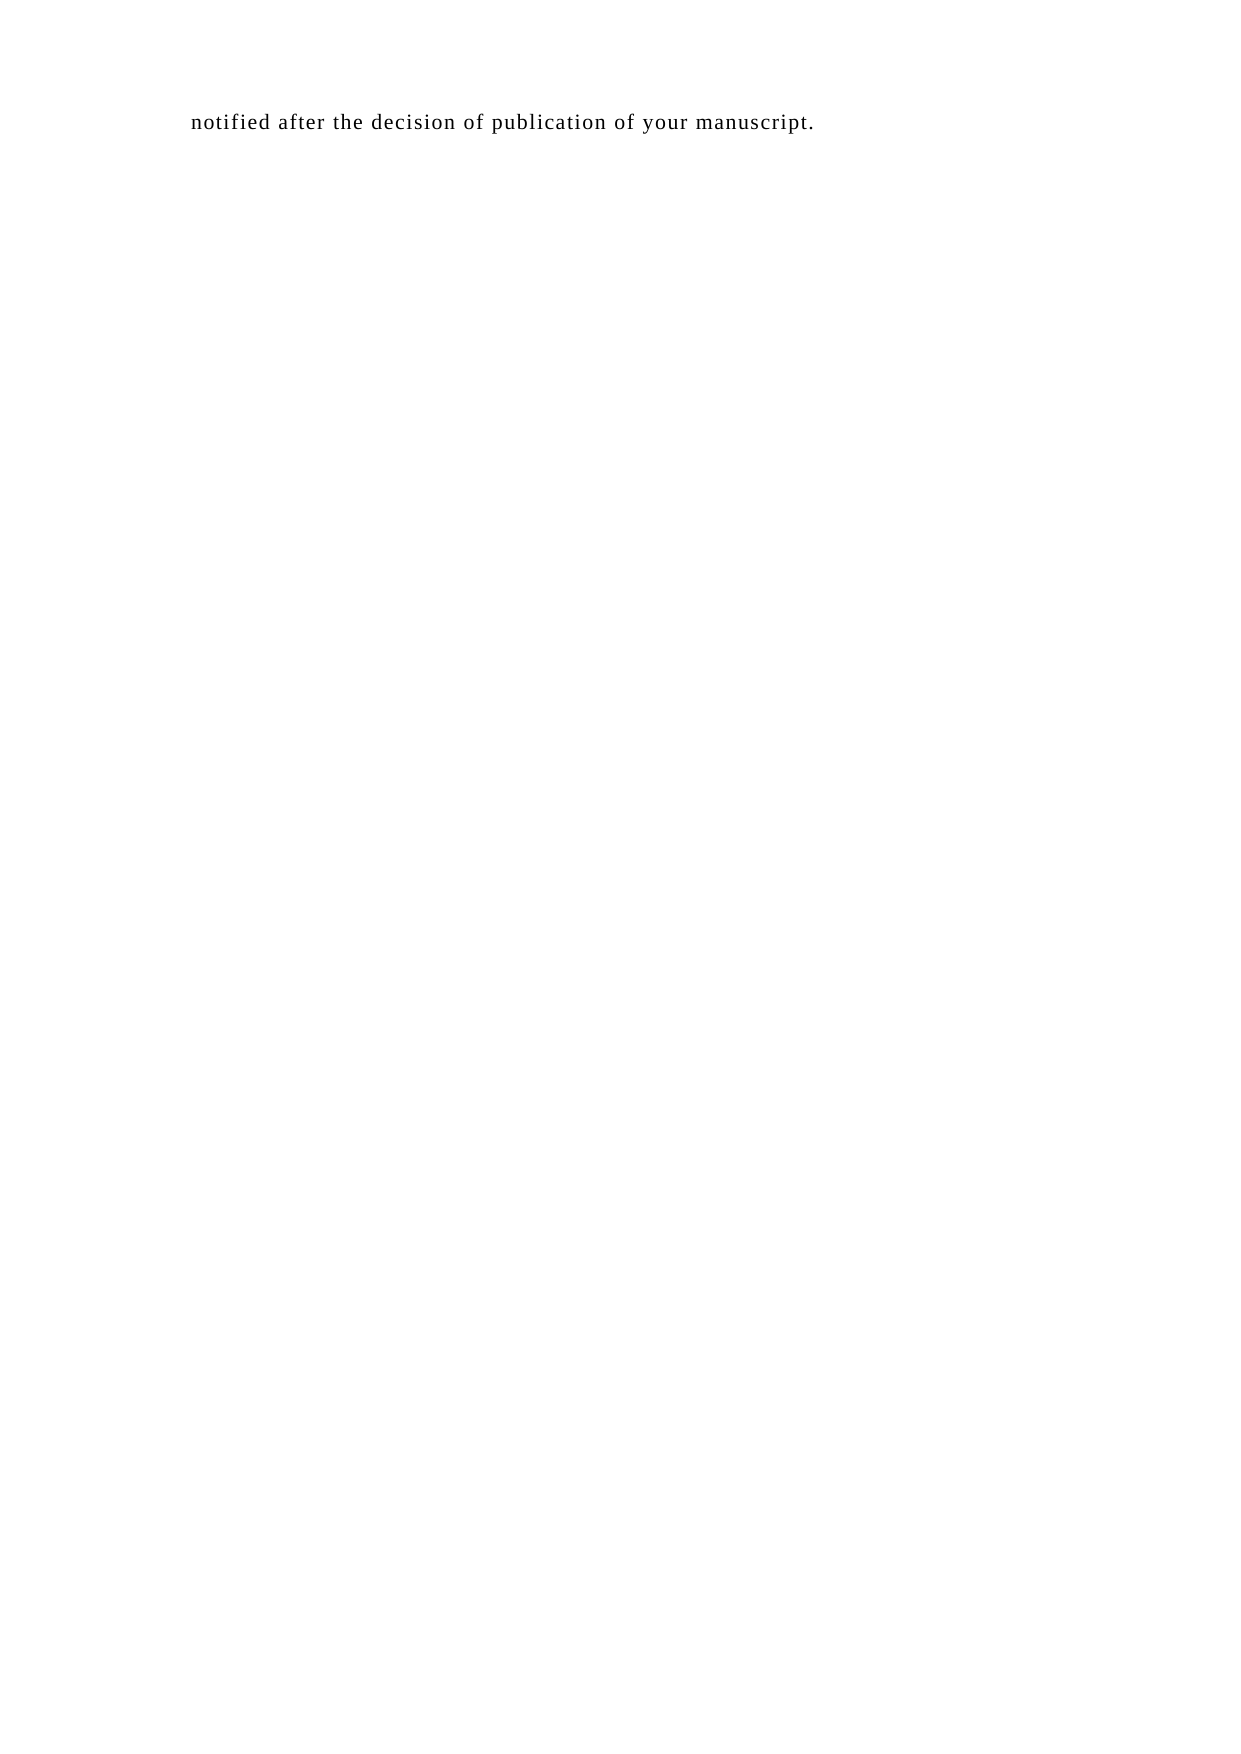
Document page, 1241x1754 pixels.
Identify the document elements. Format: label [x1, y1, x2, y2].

text [186, 104, 1091, 139]
